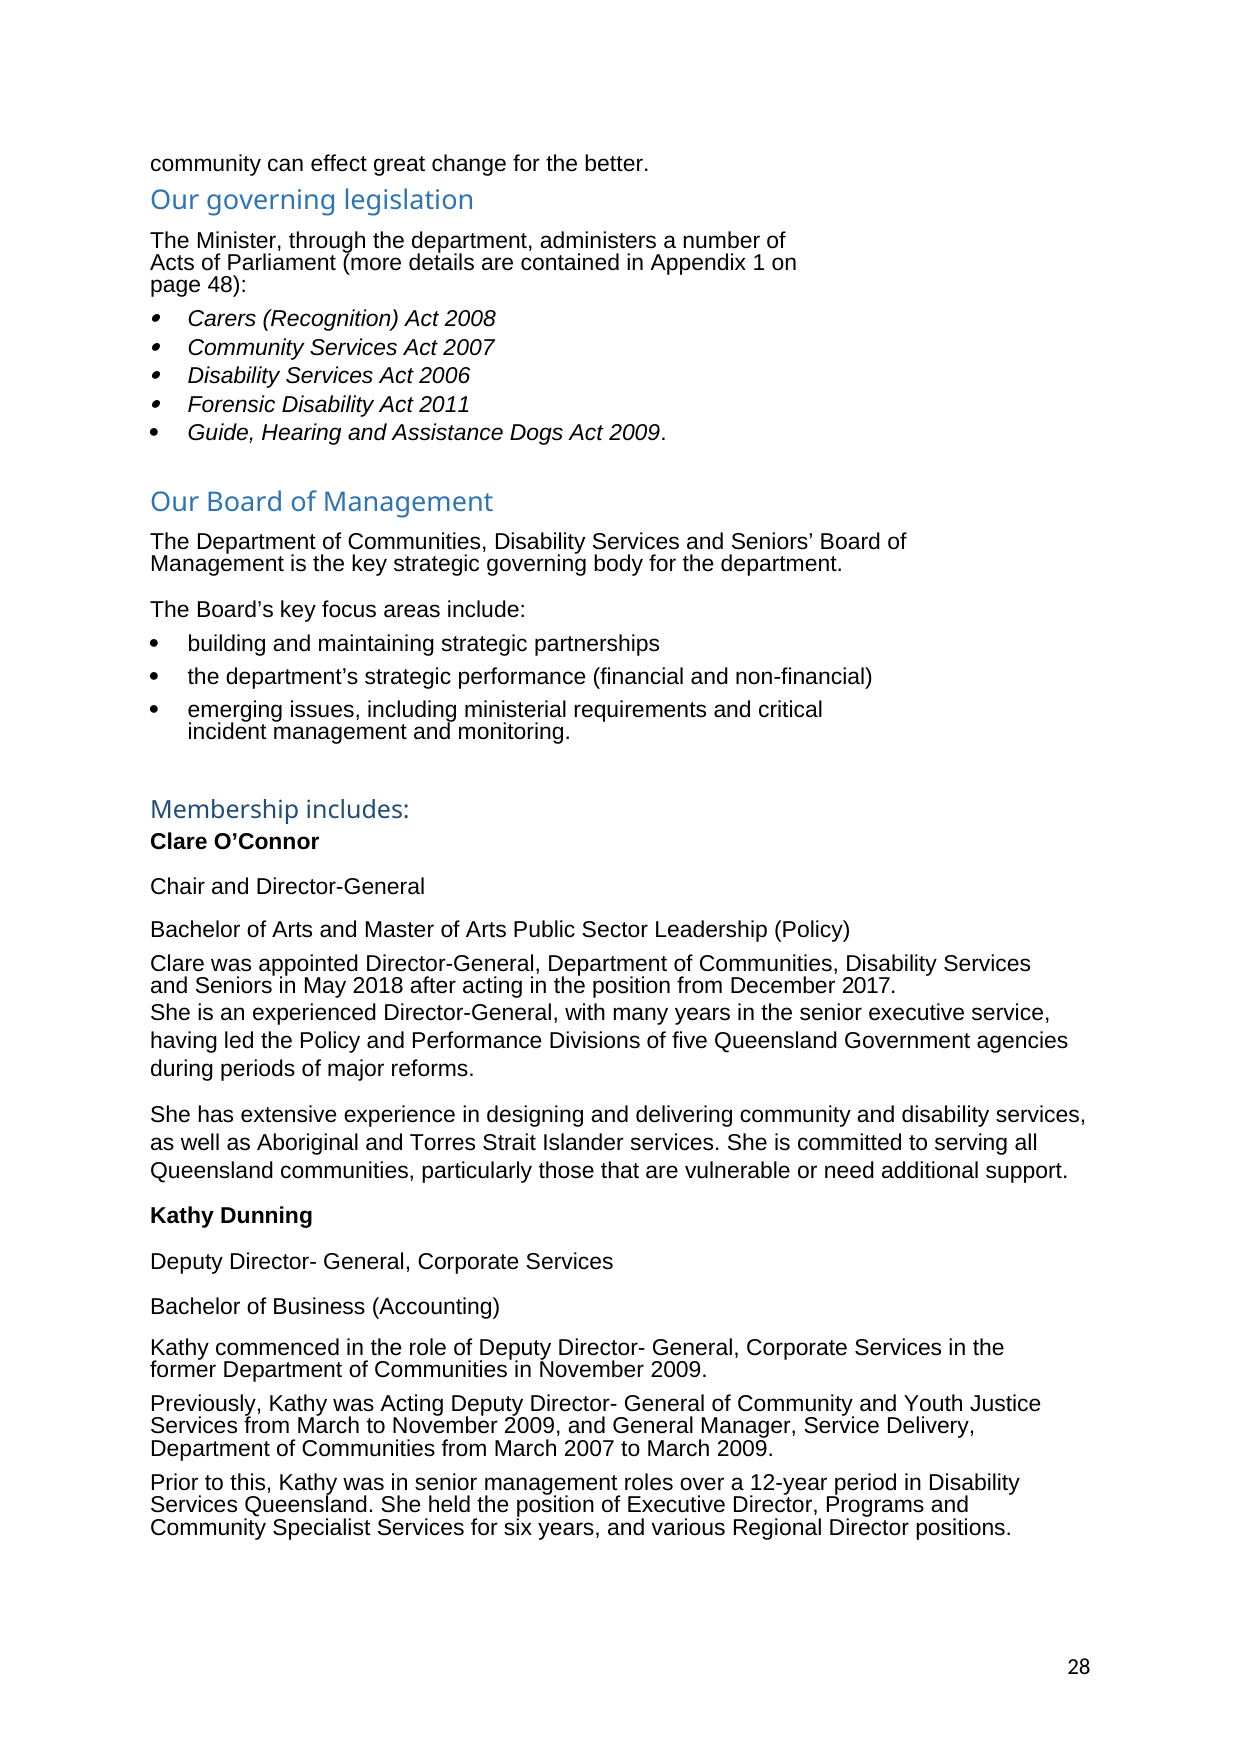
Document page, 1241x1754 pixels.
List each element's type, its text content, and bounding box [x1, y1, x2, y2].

text Clare was appointed Director-General, Department of Communities, Disability Services and Seniors in May 2018 after acting in the position from December 2017. [150, 954, 1074, 998]
list building and maintaining strategic partnerships [150, 629, 1090, 656]
text Kathy Dunning [150, 1202, 1090, 1229]
text Bachelor of Arts and Master of Arts Public Sector Leadership (Policy) [150, 916, 1017, 943]
text The Minister, through the department, administers a number of Acts of Parliament (more details are contained in Appendix 1 on page 48): [150, 230, 809, 298]
list Forensic Disability Act 2011 [150, 391, 1090, 417]
subtitle Membership includes: [150, 791, 1090, 825]
list Guide, Hearing and Assistance Dogs Act 2009. [150, 419, 1090, 446]
list Carers (Recognition) Act 2008 [150, 305, 1090, 332]
list Community Services Act 2007 [150, 334, 1090, 360]
text Chair and Director-General [150, 873, 1090, 899]
text The Board’s key focus areas include: [150, 596, 1090, 623]
list emerging issues, including ministerial requirements and critical incident management and monitoring. [150, 699, 882, 744]
list Disability Services Act 2006 [150, 362, 1090, 389]
text She is an experienced Director-General, with many years in the senior executive service, having led the Policy and Performance Divisions of five Queensland Government agencies during periods of major reforms. [150, 998, 1090, 1082]
text She has extensive experience in designing and delivering community and disability services, as well as Aboriginal and Torres Strait Islander services. She is committed to serving all Queensland communities, particularly those that are vulnerable or need additional support. [150, 1101, 1090, 1184]
text The Department of Communities, Disability Services and Seniors’ Board of Management is the key strategic governing body for the department. [150, 532, 917, 577]
text Prior to this, Kathy was in senior management roles over a 12-year period in Disability Services Queensland. She held the position of Executive Director, Programs and Community Specialist Services for six years, and various Regional Director positions. [150, 1472, 1057, 1540]
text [150, 150, 1090, 176]
list the department’s strategic performance (financial and non-financial) [150, 663, 1090, 689]
text Previously, Kathy was Acting Deputy Director- General of Community and Youth Justice Services from March to November 2009, and General Manager, Service Delivery, Department of Communities from March 2007 to March 2009. [150, 1394, 1074, 1461]
subtitle Our Board of Management [150, 482, 1090, 519]
text Kathy commenced in the role of Deputy Director- General, Corporate Services in the former Department of Communities in November 2009. [150, 1338, 1074, 1383]
subtitle Our governing legislation [150, 181, 1090, 217]
text Clare O’Connor [150, 828, 1090, 854]
text Bachelor of Business (Accounting) [150, 1293, 1090, 1319]
text Deputy Director- General, Corporate Services [150, 1248, 1090, 1274]
